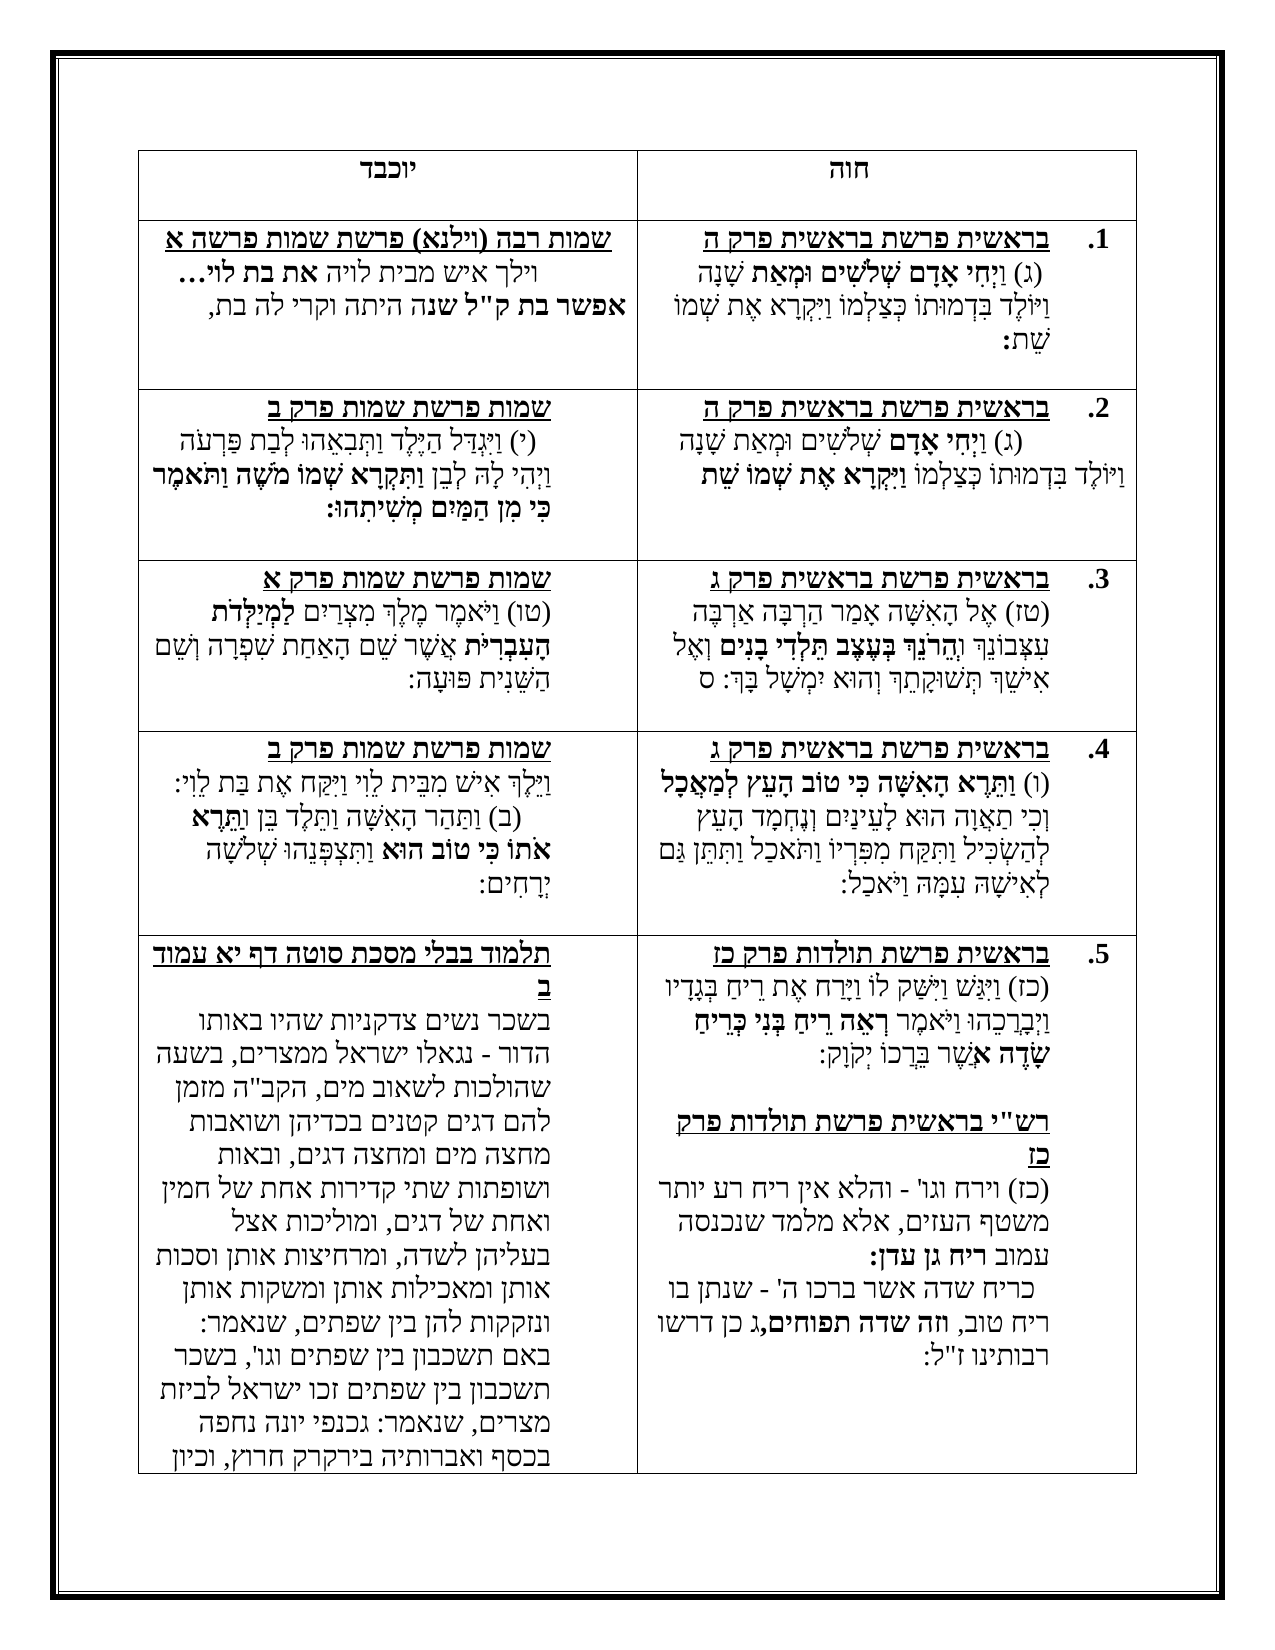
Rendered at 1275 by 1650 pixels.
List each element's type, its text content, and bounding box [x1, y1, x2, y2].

table_cell שמות פרשת שמות פרק ב וַיֵּלֶךְ אִישׁ מִבֵּית לֵוִי וַיִּקַּח אֶת בַּת לֵוִי: (ב) וַתַּהַר הָאִשָּׁה וַתֵּלֶד בֵּן וַתֵּרֶא אֹתוֹ כִּי טוֹב הוּא וַתִּצְפְּנֵהוּ שְׁלֹשָׁה יְרָחִים: [139, 732, 637, 935]
table_cell בראשית פרשת בראשית פרק ה (ג) וַיְחִי אָדָם שְׁלֹשִׁים וּמְאַת שָׁנָה וַיּוֹלֶד בִּדְמוּתוֹ כְּצַלְמוֹ וַיִּקְרָא אֶת שְׁמוֹ שֵׁת [638, 390, 1136, 560]
table_header חוה [638, 151, 1136, 220]
table_cell בראשית פרשת בראשית פרק ה (ג) וַיְחִי אָדָם שְׁלֹשִׁים וּמְאַת שָׁנָה וַיּוֹלֶד בִּדְמוּתוֹ כְּצַלְמוֹ וַיִּקְרָא אֶת שְׁמוֹ שֵׁת: [638, 221, 1136, 389]
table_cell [139, 936, 637, 1473]
table_cell שמות פרשת שמות פרק א (טו) וַיֹּאמֶר מֶלֶךְ מִצְרַיִם לַמְיַלְּדֹת הָעִבְרִיֹּת אֲשֶׁר שֵׁם הָאַחַת שִׁפְרָה וְשֵׁם הַשֵּׁנִית פּוּעָה: [139, 561, 637, 731]
table_cell שמות רבה (וילנא) פרשת שמות פרשה א וילך איש מבית לויה את בת לוי… אפשר בת ק"ל שנה היתה וקרי לה בת, [139, 221, 637, 389]
table_cell שמות פרשת שמות פרק ב (י) וַיִּגְדַּל הַיֶּלֶד וַתְּבִאֵהוּ לְבַת פַּרְעֹה וַיְהִי לָהּ לְבֵן וַתִּקְרָא שְׁמוֹ מֹשֶׁה וַתֹּאמֶר כִּי מִן הַמַּיִם מְשִׁיתִהוּ: [139, 390, 637, 560]
table_cell בראשית פרשת בראשית פרק ג (טז) אֶל הָאִשָּׁה אָמַר הַרְבָּה אַרְבֶּה עִצְּבוֹנֵךְ וְהֵרֹנֵךְ בְּעֶצֶב תֵּלְדִי בָנִים וְאֶל אִישֵׁךְ תְּשׁוּקָתֵךְ וְהוּא יִמְשָׁל בָּךְ: ס [638, 561, 1136, 731]
table_header יוכבד [139, 151, 637, 220]
table_cell בראשית פרשת בראשית פרק ג (ו) וַתֵּרֶא הָאִשָּׁה כִּי טוֹב הָעֵץ לְמַאֲכָל וְכִי תַאֲוָה הוּא לָעֵינַיִם וְנֶחְמָד הָעֵץ לְהַשְׂכִּיל וַתִּקַּח מִפִּרְיוֹ וַתֹּאכַל וַתִּתֵּן גַּם לְאִישָׁהּ עִמָּהּ וַיֹּאכַל: [638, 732, 1136, 935]
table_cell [638, 936, 1136, 1473]
